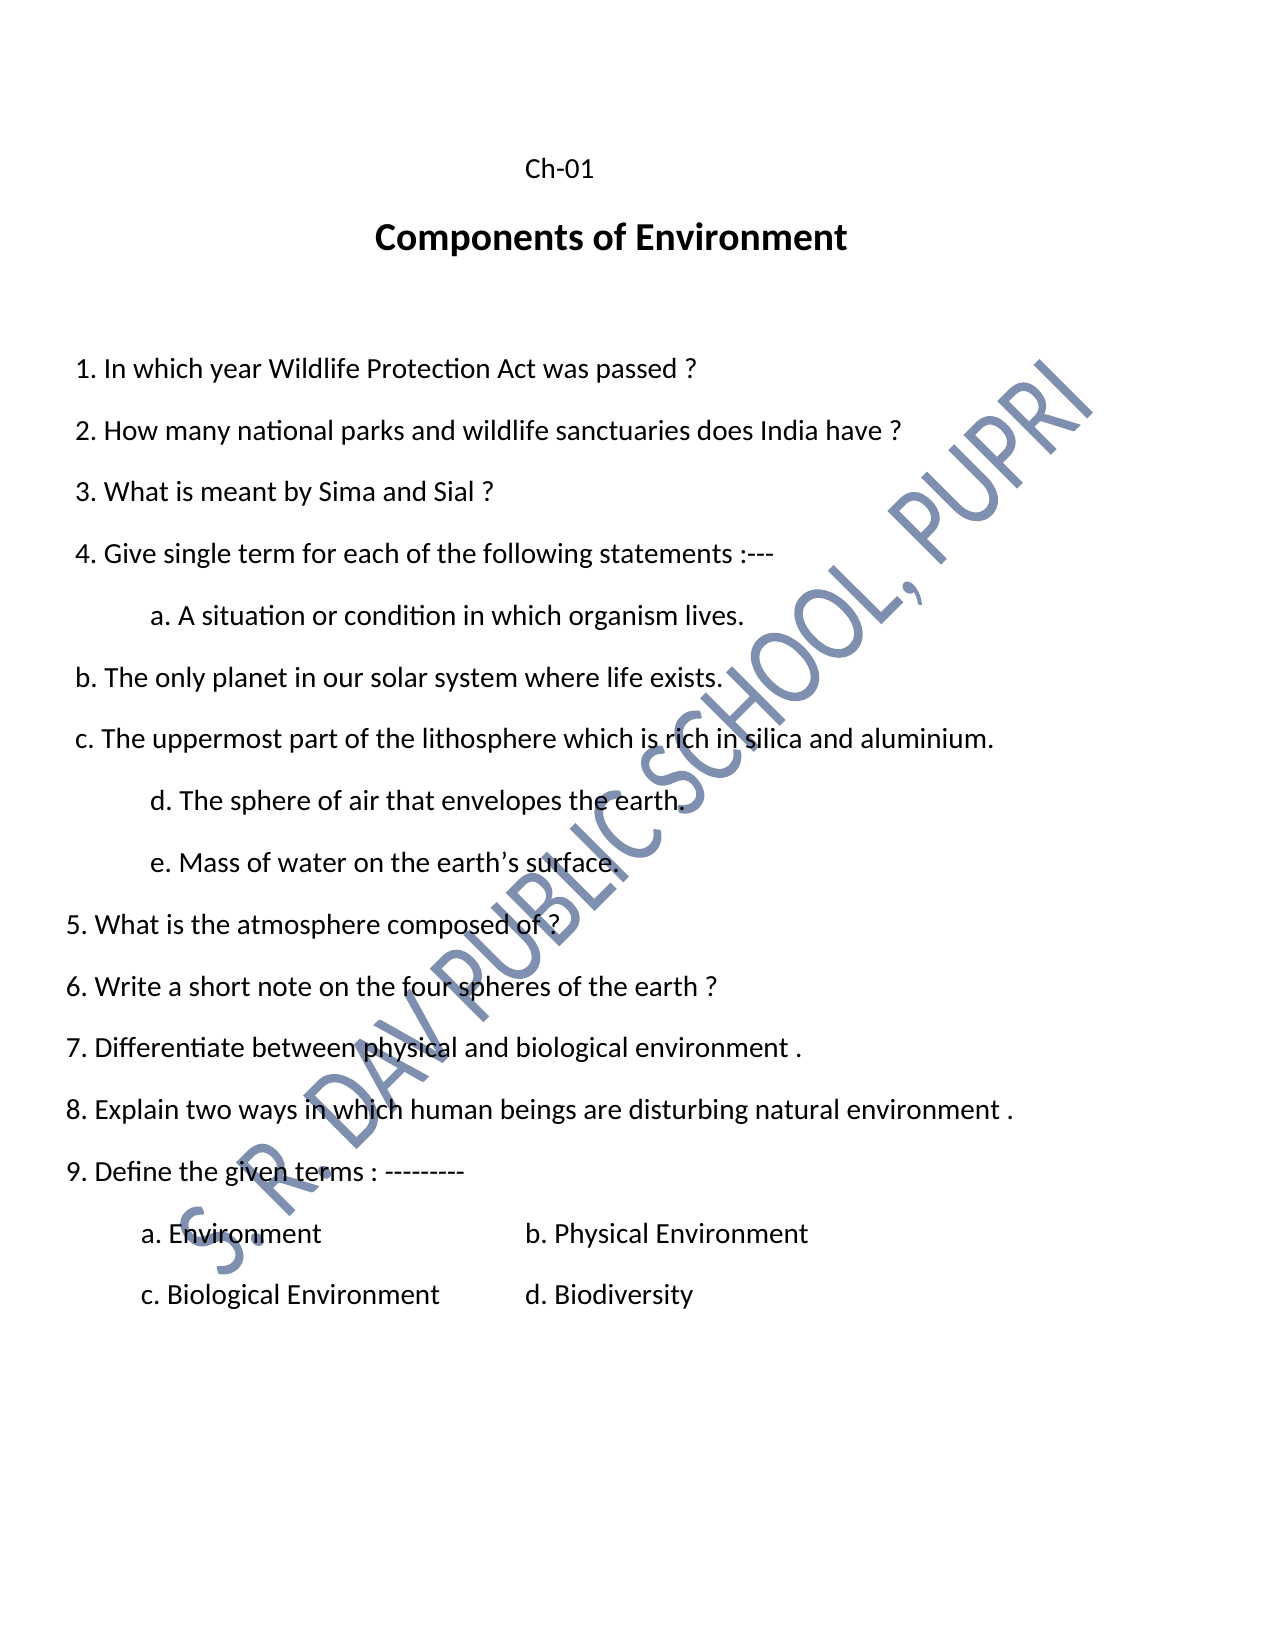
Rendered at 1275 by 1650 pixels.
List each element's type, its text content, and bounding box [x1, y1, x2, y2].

text 9. Define the given terms : --------- [66, 1153, 1125, 1188]
text c. The uppermost part of the lithosphere which is rich in silica and aluminium. [0, 721, 1125, 756]
text d. The sphere of air that envelopes the earth. [150, 782, 1125, 818]
text 8. Explain two ways in which human beings are disturbing natural environment . [66, 1091, 1125, 1127]
text 6. Write a short note on the four spheres of the earth ? [66, 968, 1125, 1003]
text Ch-01 [150, 150, 1125, 186]
text 7. Differentiate between physical and biological environment . [66, 1029, 1125, 1065]
text 2. How many national parks and wildlife sanctuaries does India have ? [0, 412, 1125, 447]
text 5. What is the atmosphere composed of ? [66, 906, 1125, 941]
text 3. What is meant by Sima and Sial ? [0, 473, 1125, 509]
text b. The only planet in our solar system where life exists. [0, 659, 1125, 694]
text a. A situation or condition in which organism lives. [0, 597, 1125, 633]
text c. Biological Environment d. Biodiversity [141, 1276, 1125, 1312]
text 4. Give single term for each of the following statements :--- [0, 535, 1125, 571]
text 1. In which year Wildlife Protection Act was passed ? [0, 350, 1125, 386]
text Components of Environment [300, 212, 1125, 260]
text e. Mass of water on the earth’s surface. [150, 844, 1125, 880]
text a. Environment b. Physical Environment [141, 1215, 1125, 1250]
